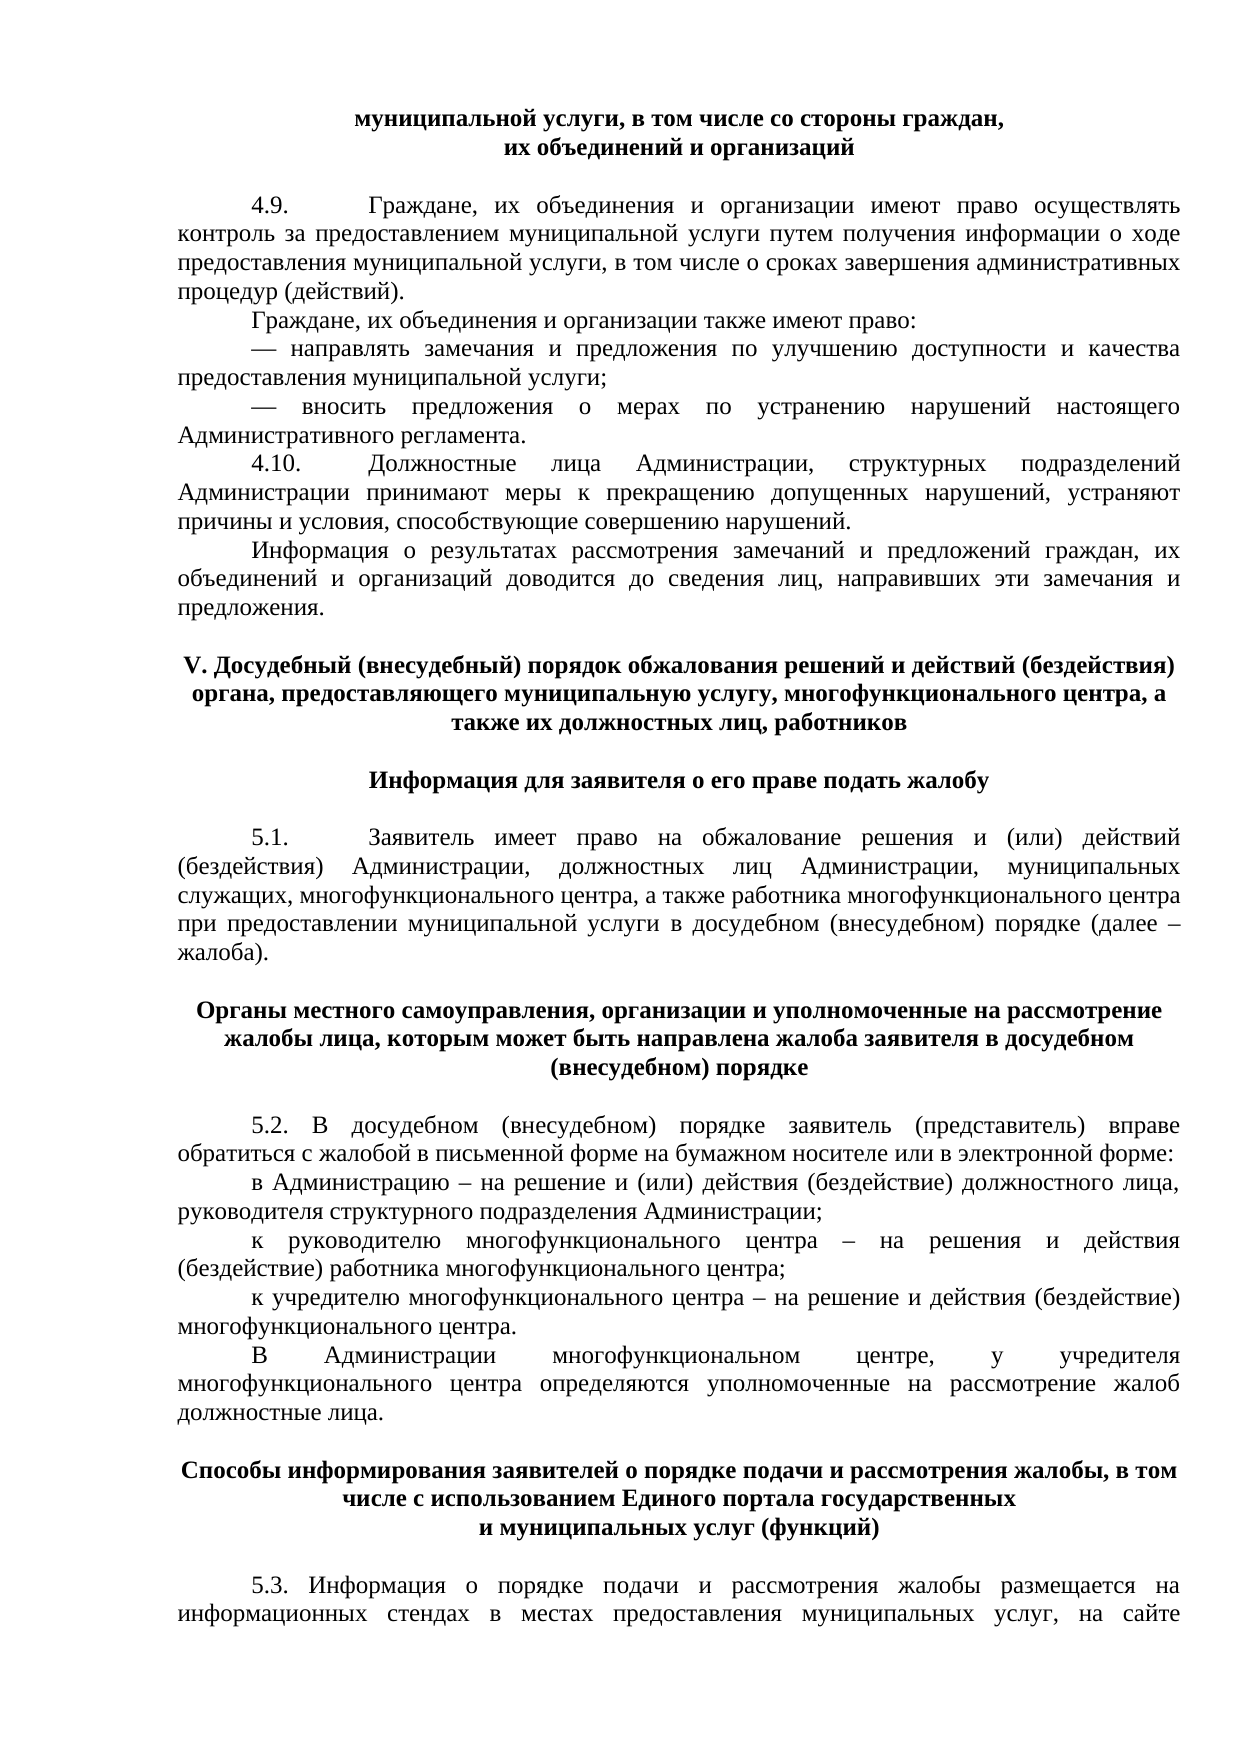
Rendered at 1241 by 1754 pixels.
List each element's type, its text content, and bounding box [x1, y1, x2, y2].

list Заявитель имеет право на обжалование решения и (или) действий (бездействия) Администрации, должностных лиц Администрации, муниципальных служащих, многофункционального центра, а также работника многофункционального центра при предоставлении муниципальной услуги в досудебном (внесудебном) порядке (далее – жалоба). [177, 822, 1181, 966]
list Должностные лица Администрации, структурных подразделений Администрации принимают меры к прекращению допущенных нарушений, устраняют причины и условия, способствующие совершению нарушений. [177, 448, 1181, 535]
text к учредителю многофункционального центра – на решение и действия (бездействие) многофункционального центра. [177, 1282, 1181, 1340]
text в Администрацию – на решение и (или) действия (бездействие) должностного лица, руководителя структурного подразделения Администрации; [177, 1167, 1181, 1225]
list — вносить предложения о мерах по устранению нарушений настоящего Административного регламента. [177, 391, 1181, 448]
text к руководителю многофункционального центра – на решения и действия (бездействие) работника многофункционального центра; [177, 1225, 1181, 1282]
text Граждане, их объединения и организации также имеют право: [177, 305, 1181, 333]
text Способы информирования заявителей о порядке подачи и рассмотрения жалобы, в том числе с использованием Единого портала государственных [177, 1455, 1181, 1512]
text V. Досудебный (внесудебный) порядок обжалования решений и действий (бездействия) органа, предоставляющего муниципальную услугу, многофункционального центра, а также их должностных лиц, работников [177, 650, 1181, 736]
text Информация о результатах рассмотрения замечаний и предложений граждан, их объединений и организаций доводится до сведения лиц, направивших эти замечания и предложения. [177, 535, 1181, 621]
text и муниципальных услуг (функций) [177, 1512, 1181, 1541]
list Граждане, их объединения и организации имеют право осуществлять контроль за предоставлением муниципальной услуги путем получения информации о ходе предоставления муниципальной услуги, в том числе о сроках завершения административных процедур (действий). [177, 190, 1181, 305]
text Органы местного самоуправления, организации и уполномоченные на рассмотрение жалобы лица, которым может быть направлена жалоба заявителя в досудебном (внесудебном) порядке [177, 995, 1181, 1081]
text В Администрации многофункциональном центре, у учредителя многофункционального центра определяются уполномоченные на рассмотрение жалоб должностные лица. [177, 1340, 1181, 1426]
text 5.2. В досудебном (внесудебном) порядке заявитель (представитель) вправе обратиться с жалобой в письменной форме на бумажном носителе или в электронной форме: [177, 1110, 1181, 1167]
list — направлять замечания и предложения по улучшению доступности и качества предоставления муниципальной услуги; [177, 333, 1181, 391]
text их объединений и организаций [177, 132, 1181, 161]
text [177, 1570, 1181, 1627]
text муниципальной услуги, в том числе со стороны граждан, [177, 103, 1181, 132]
text Информация для заявителя о его праве подать жалобу [177, 765, 1181, 793]
